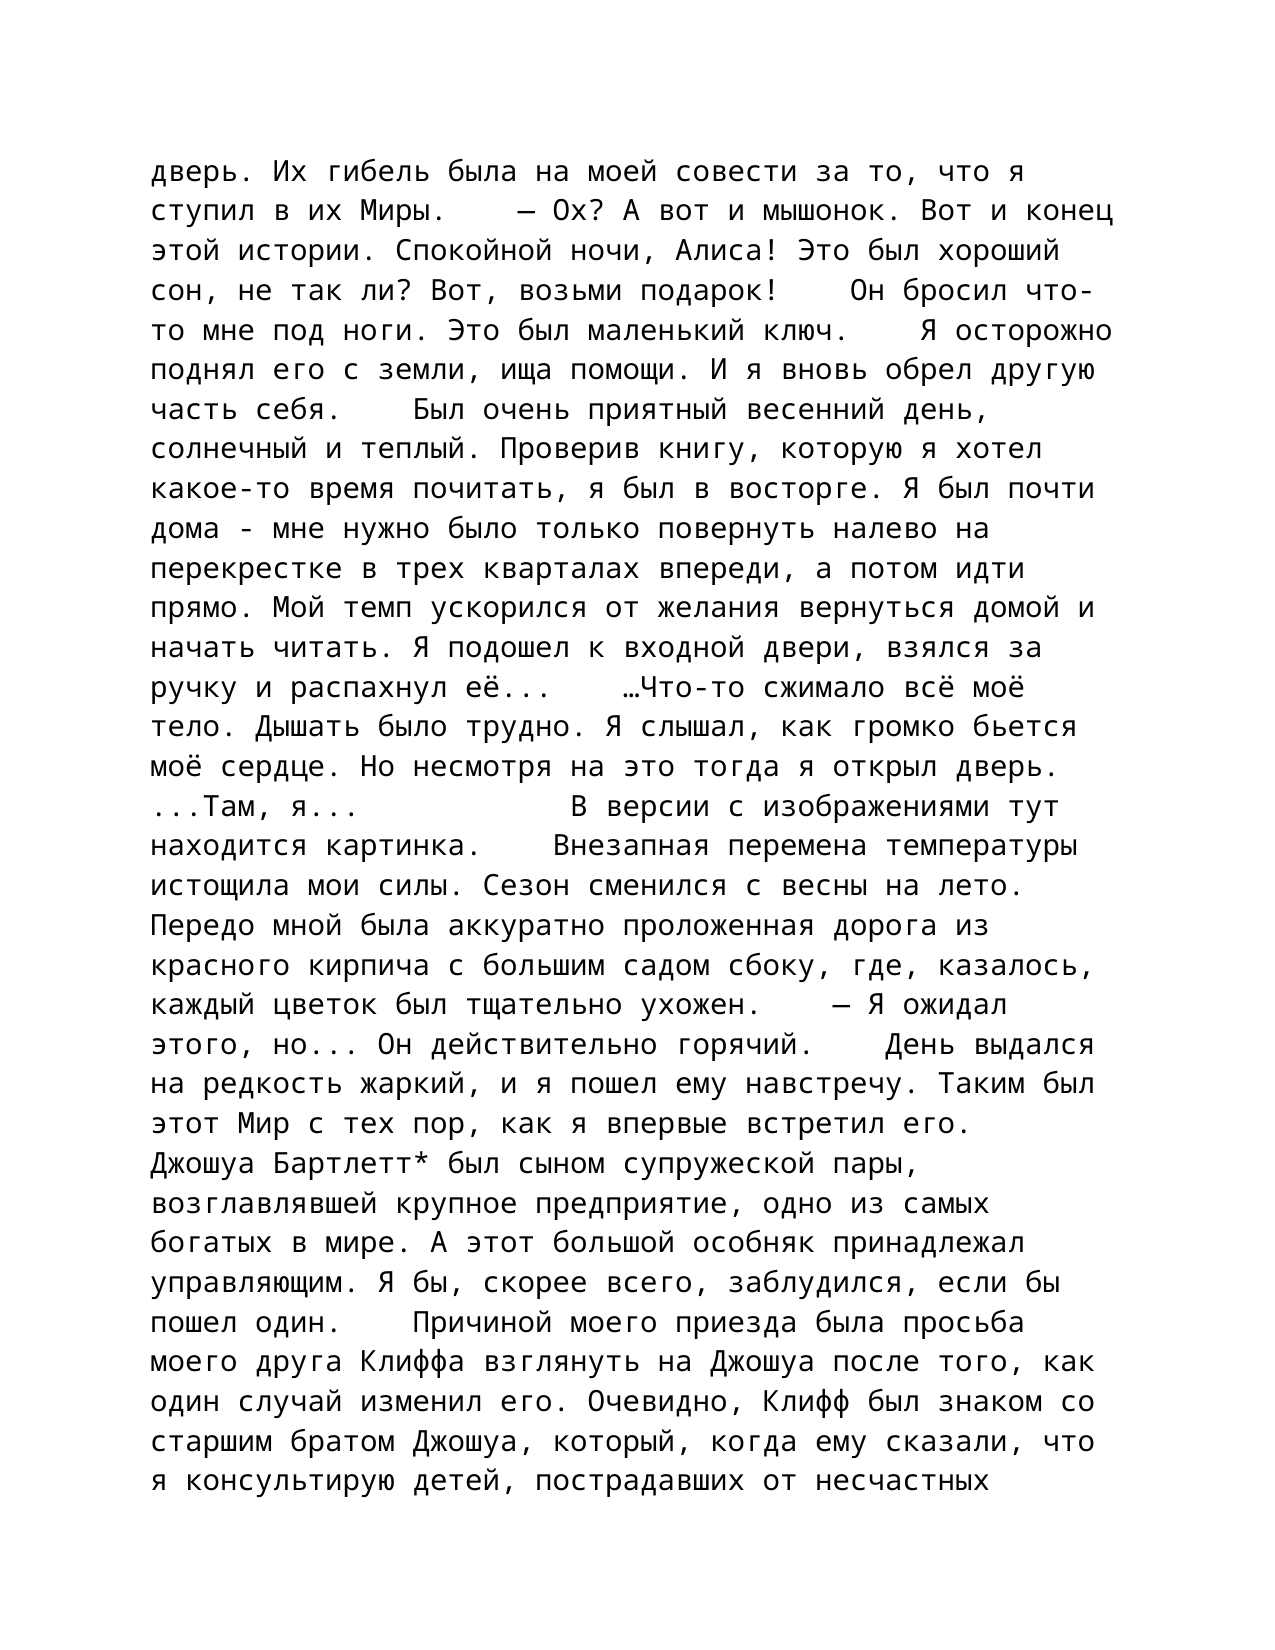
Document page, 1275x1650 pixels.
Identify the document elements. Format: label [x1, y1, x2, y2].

text [150, 150, 1125, 1499]
